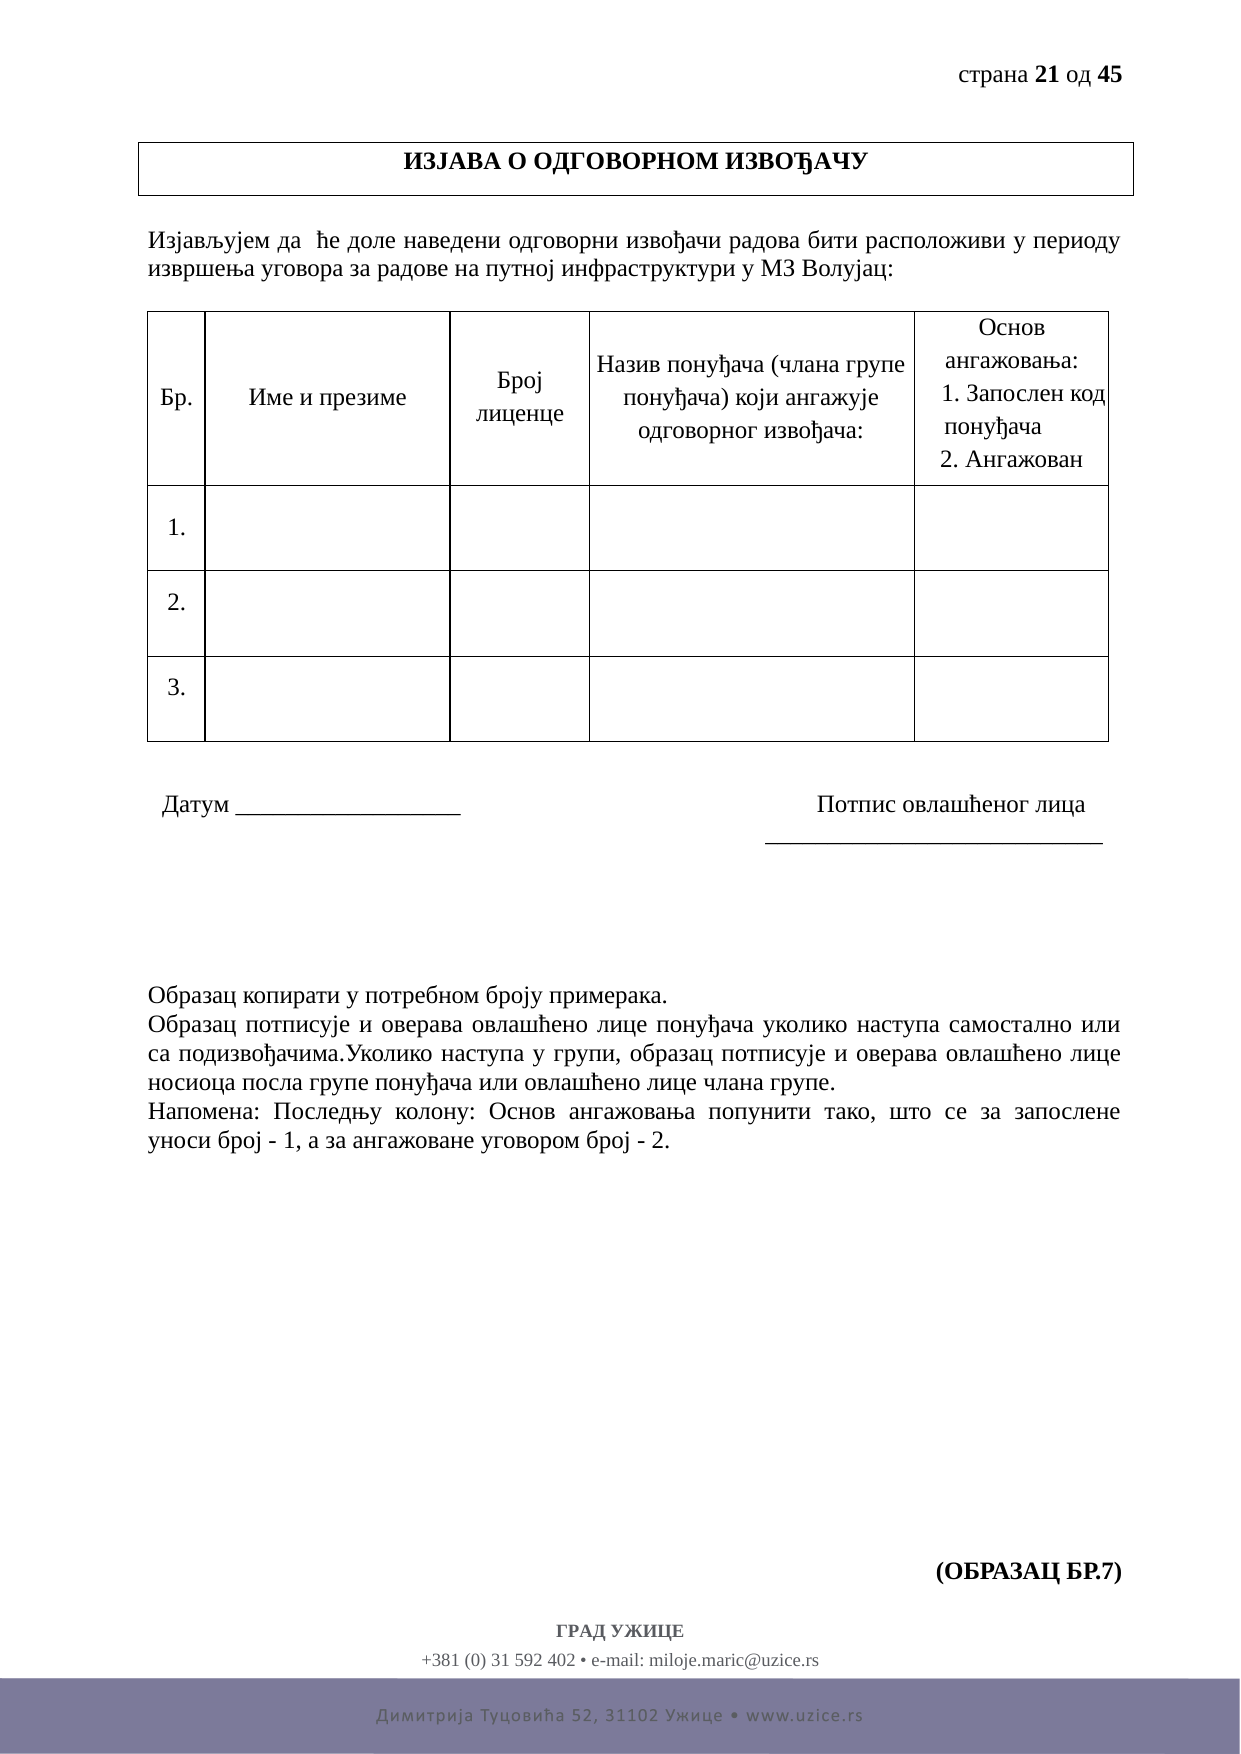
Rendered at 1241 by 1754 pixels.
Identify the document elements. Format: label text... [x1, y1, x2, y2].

picture [0, 1677, 1240, 1754]
table_cell [915, 486, 1108, 570]
table_header Бр. [148, 312, 204, 485]
table_cell 1. [148, 486, 204, 570]
text Изјављујем да ће доле наведени одговорни извођачи радова бити расположиви у периоду извршења уговора за радове на путној инфраструктури у МЗ Волујац: [148, 225, 1122, 282]
table_cell [915, 571, 1108, 656]
table_cell [206, 657, 449, 741]
table_header Назив понуђача (члана групе понуђача) који ангажује одговорног извођача: [590, 312, 914, 485]
table_cell 2. [148, 571, 204, 656]
table_cell [590, 657, 914, 741]
table_cell [451, 571, 589, 656]
table_cell [206, 486, 449, 570]
text (ОБРАЗАЦ БР.7) [148, 1556, 1122, 1585]
table_header Име и презиме [206, 312, 449, 485]
table_header ИЗЈАВА О ОДГОВОРНОМ ИЗВОЂАЧУ [139, 143, 1133, 195]
table_cell [915, 657, 1108, 741]
table_cell [590, 486, 914, 570]
table_cell [451, 657, 589, 741]
table_cell [590, 571, 914, 656]
table_header Број лиценце [451, 312, 589, 485]
table_cell 3. [148, 657, 204, 741]
table_cell [206, 571, 449, 656]
text Образац потписује и оверава овлашћено лице понуђача уколико наступа самостално или са подизвођачима.Уколико наступа у групи, образац потписује и оверава овлашћено лице носиоца посла групе понуђача или овлашћено лице члана групе. [148, 1009, 1122, 1095]
table_header Основ ангажовања: 1. Запослен код понуђача 2. Ангажован уговором [915, 312, 1108, 485]
text Напомена: Последњу колону: Основ ангажовања попунити тако, што се за запослене уноси број - 1, а за ангажоване уговором број - 2. [148, 1096, 1122, 1153]
text Образац копирати у потребном броју примерака. [148, 980, 1122, 1009]
table_cell [451, 486, 589, 570]
